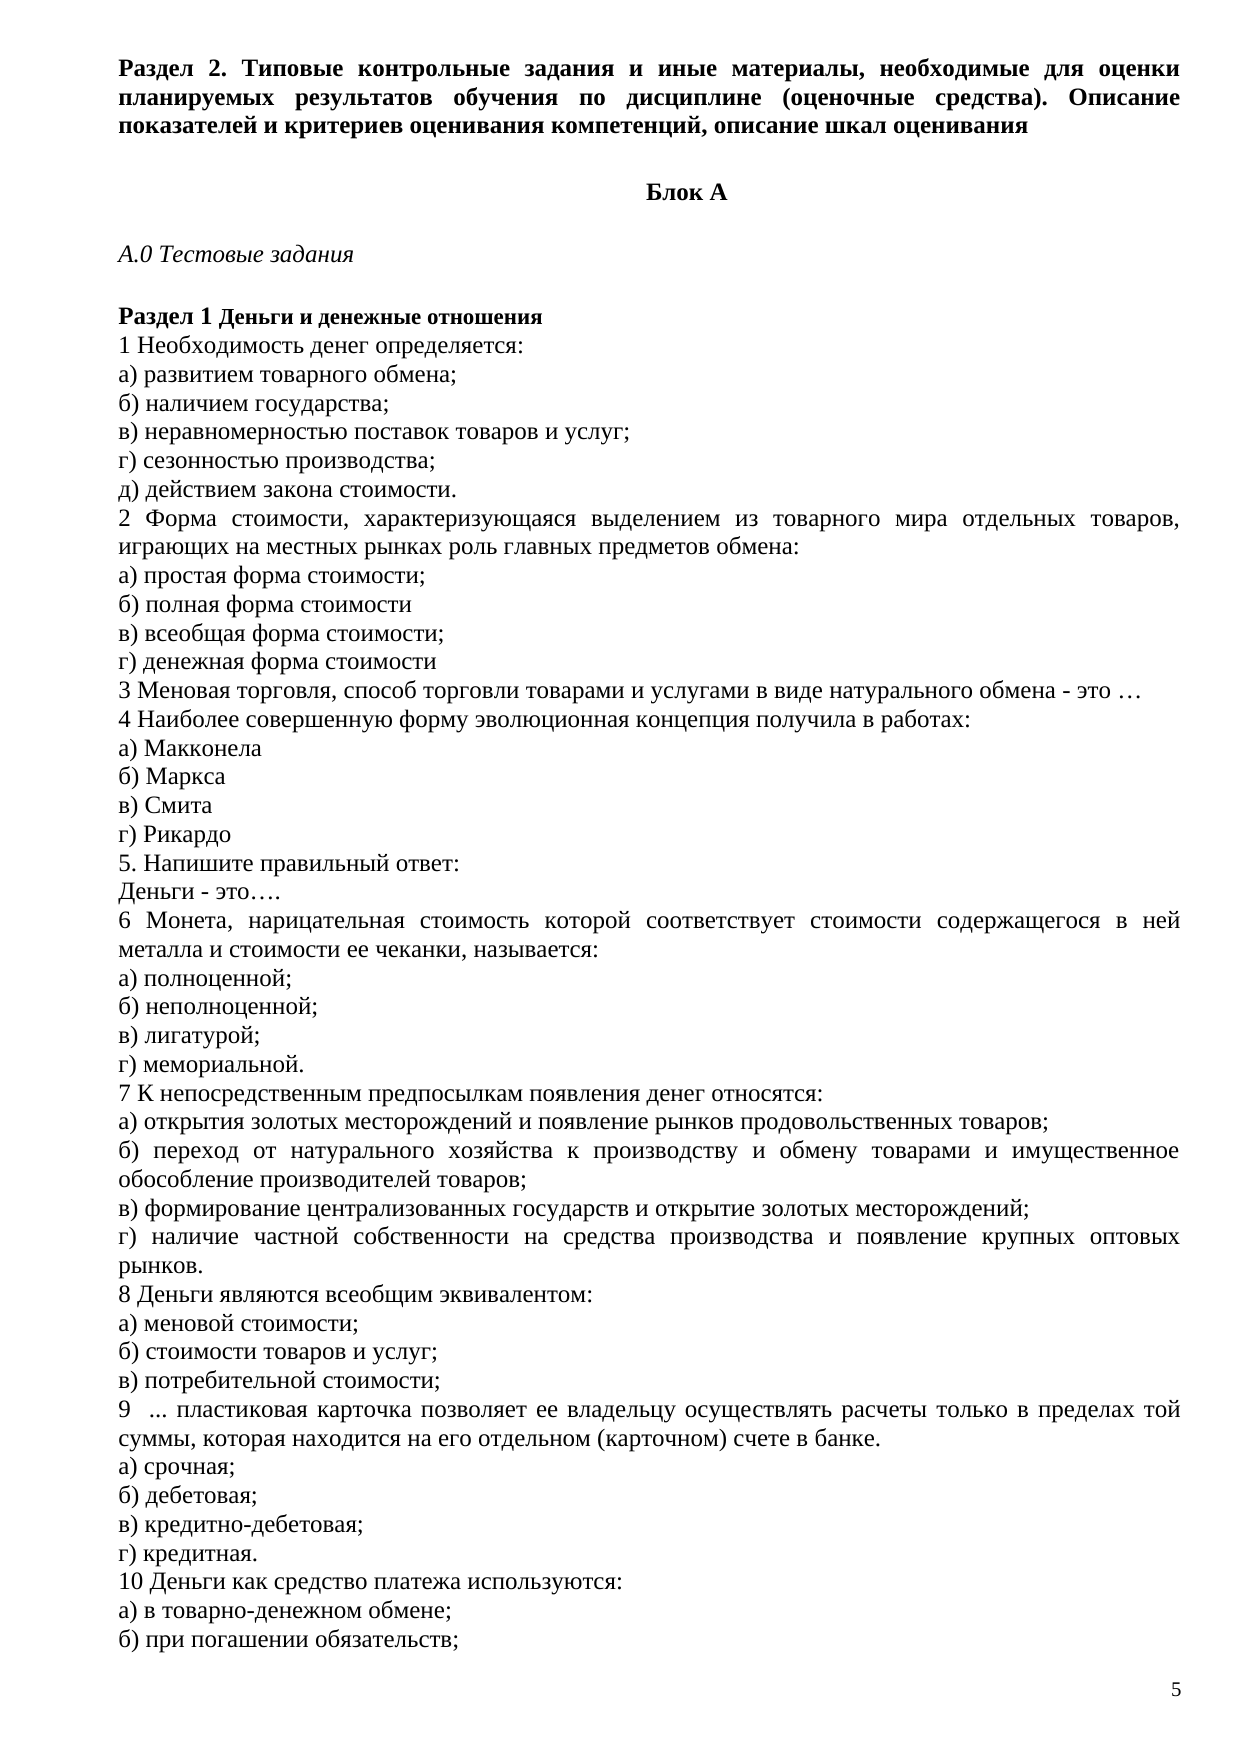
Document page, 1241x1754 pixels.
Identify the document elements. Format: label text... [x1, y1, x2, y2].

text г) наличие частной собственности на средства производства и появление крупных оптовых рынков. [118, 1221, 1181, 1279]
text 5. Напишите правильный ответ: [118, 848, 1181, 876]
text в) потребительной стоимости; [118, 1365, 1181, 1394]
text а) развитием товарного обмена; [118, 359, 1181, 388]
text а) простая форма стоимости; [118, 560, 1181, 589]
text б) при погашении обязательств; [118, 1624, 1181, 1653]
text б) полная форма стоимости [118, 589, 1181, 618]
text Раздел 1 Деньги и денежные отношения [118, 301, 1181, 330]
text 1 Необходимость денег определяется: [118, 330, 1181, 359]
text в) лигатурой; [118, 1020, 1181, 1049]
text а) открытия золотых месторождений и появление рынков продовольственных товаров; [118, 1106, 1181, 1135]
text б) дебетовая; [118, 1480, 1181, 1509]
text 3 Меновая торговля, способ торговли товарами и услугами в виде натурального обмена - это … [118, 675, 1181, 704]
text б) наличием государства; [118, 388, 1181, 416]
text б) Маркса [118, 761, 1181, 790]
text г) денежная форма стоимости [118, 646, 1181, 675]
text а) меновой стоимости; [118, 1308, 1181, 1336]
text а) в товарно-денежном обмене; [118, 1595, 1181, 1624]
text в) всеобщая форма стоимости; [118, 618, 1181, 646]
text б) неполноценной; [118, 991, 1181, 1020]
text а) срочная; [118, 1451, 1181, 1480]
text 4 Наиболее совершенную форму эволюционная концепция получила в работах: [118, 704, 1181, 733]
text 2 Форма стоимости, характеризующаяся выделением из товарного мира отдельных товаров, играющих на местных рынках роль главных предметов обмена: [118, 503, 1181, 560]
text б) переход от натурального хозяйства к производству и обмену товарами и имущественное обособление производителей товаров; [118, 1135, 1181, 1193]
text в) формирование централизованных государств и открытие золотых месторождений; [118, 1193, 1181, 1221]
text А.0 Тестовые задания [118, 239, 1181, 268]
text д) действием закона стоимости. [118, 474, 1181, 503]
text а) Макконела [118, 733, 1181, 761]
text б) стоимости товаров и услуг; [118, 1336, 1181, 1365]
text в) кредитно-дебетовая; [118, 1509, 1181, 1538]
text 6 Монета, нарицательная стоимость которой соответствует стоимости содержащегося в ней металла и стоимости ее чеканки, называется: [118, 905, 1181, 963]
text 8 Деньги являются всеобщим эквивалентом: [118, 1279, 1181, 1308]
text Блок А [118, 177, 1181, 206]
text 10 Деньги как средство платежа используются: [118, 1566, 1181, 1595]
text в) Смита [118, 790, 1181, 819]
text а) полноценной; [118, 963, 1181, 991]
text г) мемориальной. [118, 1049, 1181, 1078]
text Деньги - это…. [118, 876, 1181, 905]
text 9 ... пластиковая карточка позволяет ее владельцу осуществлять расчеты только в пределах той суммы, которая находится на его отдельном (карточном) счете в банке. [118, 1394, 1181, 1451]
text г) кредитная. [118, 1538, 1181, 1566]
text г) сезонностью производства; [118, 445, 1181, 474]
text в) неравномерностью поставок товаров и услуг; [118, 416, 1181, 445]
text г) Рикардо [118, 819, 1181, 848]
text Раздел 2. Типовые контрольные задания и иные материалы, необходимые для оценки планируемых результатов обучения по дисциплине (оценочные средства). Описание показателей и критериев оценивания компетенций, описание шкал оценивания [118, 53, 1181, 139]
text 7 К непосредственным предпосылкам появления денег относятся: [118, 1078, 1181, 1106]
